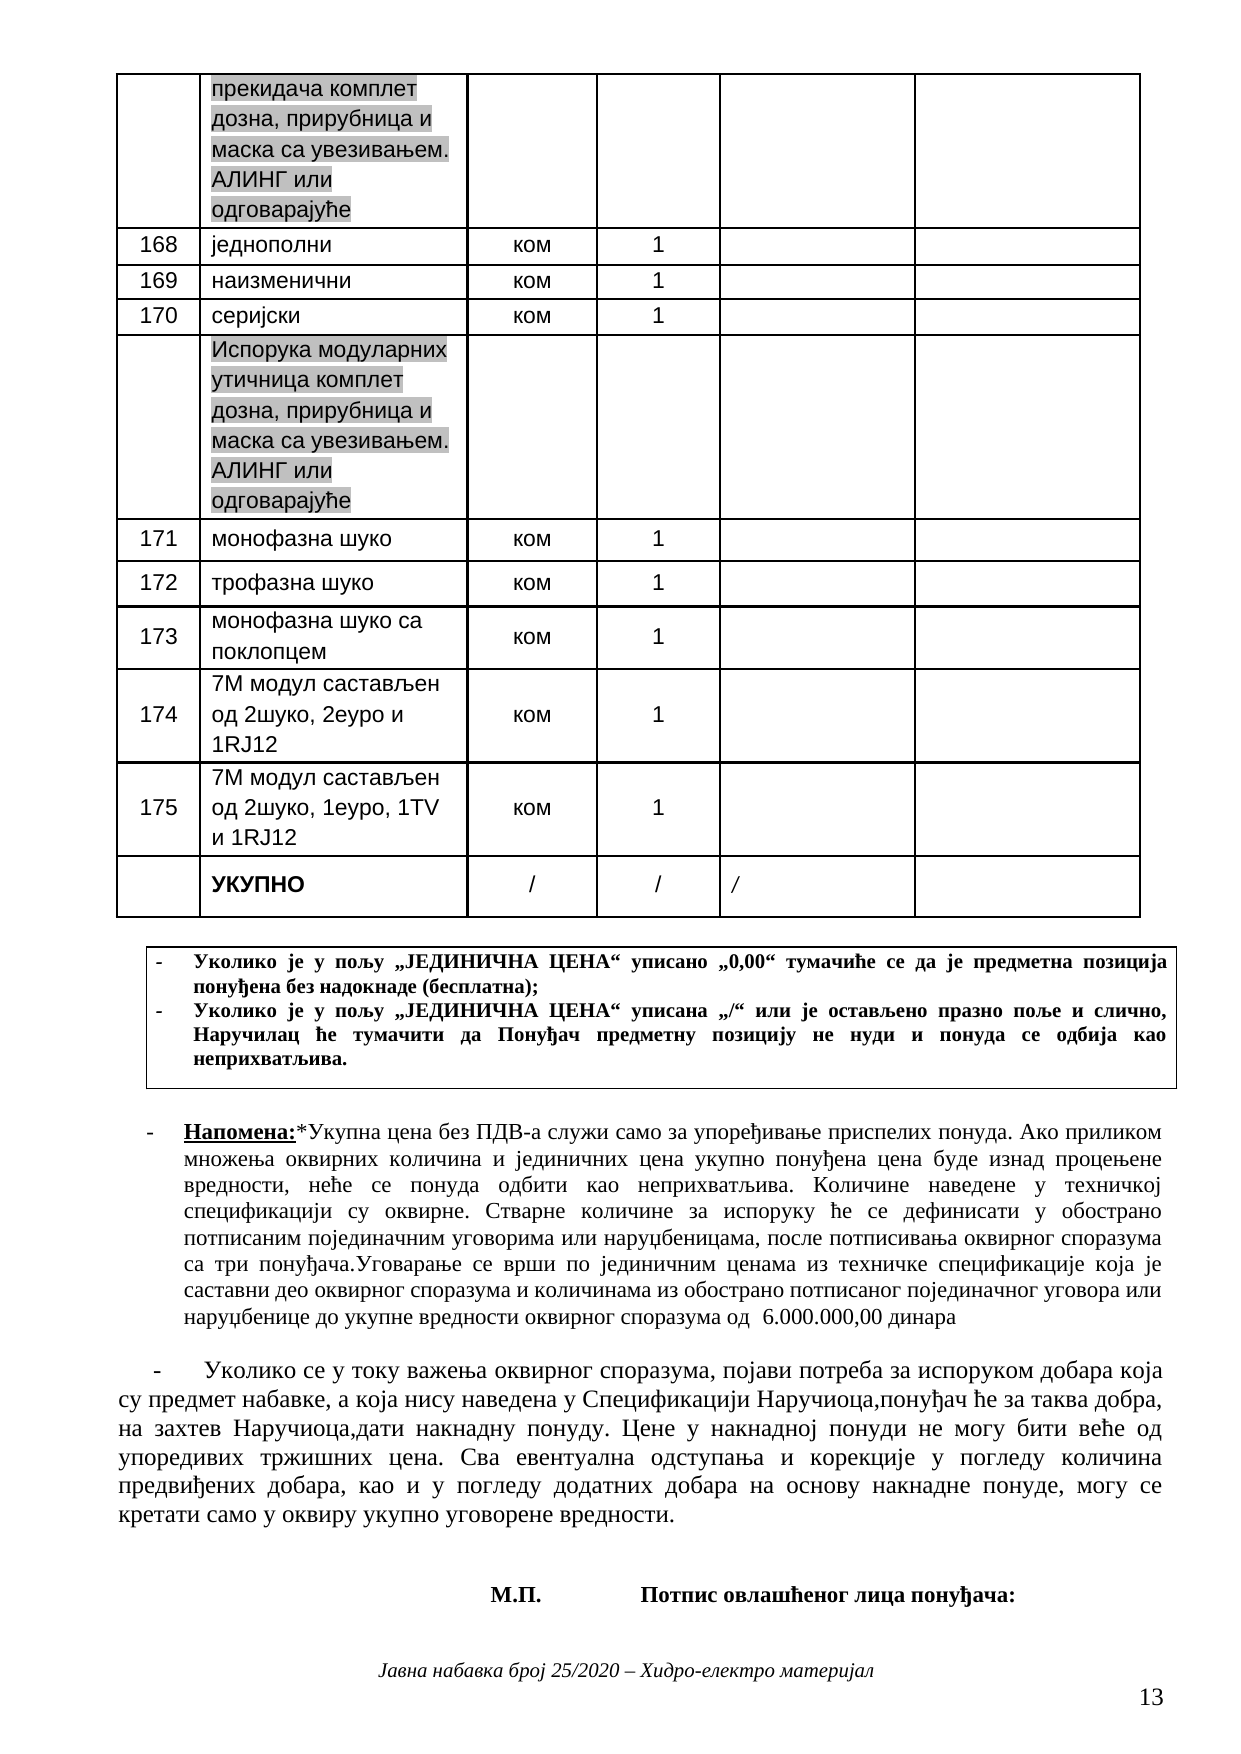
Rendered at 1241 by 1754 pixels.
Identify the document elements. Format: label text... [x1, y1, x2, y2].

table_cell 168 [118, 229, 199, 264]
table_cell ком [469, 764, 596, 854]
table_cell [721, 562, 914, 605]
table_cell [469, 336, 596, 518]
table_cell 1 [598, 300, 719, 334]
table_cell [721, 336, 914, 518]
table_cell / [721, 857, 914, 916]
table_cell 1 [598, 608, 719, 668]
table_cell 1 [598, 229, 719, 264]
table_cell 7М модул састављен од 2шуко, 1еуро, 1TV и 1RJ12 [201, 764, 466, 854]
table_cell [598, 336, 719, 518]
table_cell [916, 266, 1139, 298]
table_cell 1 [598, 670, 719, 761]
table_cell [916, 300, 1139, 334]
table_cell ком [469, 562, 596, 605]
table_cell 173 [118, 608, 199, 668]
table_cell ком [469, 266, 596, 298]
table_cell [916, 520, 1139, 560]
table_cell 170 [118, 300, 199, 334]
table_cell 1 [598, 562, 719, 605]
table_cell монофазна шуко [201, 520, 466, 560]
table_cell [721, 520, 914, 560]
table_cell [916, 562, 1139, 605]
table_cell 169 [118, 266, 199, 298]
table_cell [721, 266, 914, 298]
table_cell / [598, 857, 719, 916]
table_cell [916, 670, 1139, 761]
table_cell [598, 75, 719, 227]
table_cell [721, 764, 914, 854]
table_cell 1 [598, 764, 719, 854]
table_cell ком [469, 520, 596, 560]
text М.П. Потпис овлашћеног лица понуђача: [268, 1581, 1163, 1607]
table_cell [916, 336, 1139, 518]
list Уколико је у пољу „ЈЕДИНИЧНА ЦЕНА“ уписана „/“ или је остављено празно поље и слично, Наручилац ће тумачити да Понуђач предметну позицију не нуди и понуда се одбија као неприхватљива. [147, 994, 1176, 1088]
table_cell [916, 857, 1139, 916]
table_cell ком [469, 670, 596, 761]
table_cell серијски [201, 300, 466, 334]
table_cell монофазна шуко са поклопцем [201, 608, 466, 668]
table_cell 171 [118, 520, 199, 560]
table_cell [721, 229, 914, 264]
table_cell Испорука модуларних утичница комплет дозна, прирубница и маска са увезивањем. АЛИНГ или одговарајуће [201, 336, 466, 518]
table_cell [721, 670, 914, 761]
table_cell трофазна шуко [201, 562, 466, 605]
table_cell [916, 764, 1139, 854]
table_cell 174 [118, 670, 199, 761]
table_cell [469, 75, 596, 227]
table_cell [721, 300, 914, 334]
table_cell [118, 857, 199, 916]
table_cell ком [469, 300, 596, 334]
table_cell 1 [598, 266, 719, 298]
table_cell [916, 608, 1139, 668]
list Уколико је у пољу „ЈЕДИНИЧНА ЦЕНА“ уписано „0,00“ тумачиће се да је предметна позиција понуђена без надокнаде (бесплатна); [147, 948, 1176, 994]
text - Уколико се у току важења оквирног споразума, појави потреба за испоруком добара која су предмет набавке, а која нису наведена у Спецификацији Наручиоца,понуђач ће за таква добра, на захтев Наручиоца,дати накнадну понуду. Цене у накнадној понуди не могу бити веће од упоредивих тржишних цена. Сва евентуална одступања и корекције у погледу количина предвиђених добара, као и у погледу додатних добара на основу накнадне понуде, могу се кретати само у оквиру укупно уговорене вредности. [118, 1356, 1163, 1528]
table_cell ком [469, 608, 596, 668]
table_cell [118, 336, 199, 518]
list Напомена:*Укупна цена без ПДВ-а служи само за упоређивање приспелих понуда. Ако приликом множења оквирних количина и јединичних цена укупно понуђена цена буде изнад процењене вредности, неће се понуда одбити као неприхватљива. Количине наведене у техничкој спецификацији су оквирне. Стварне количине за испоруку ће се дефинисати у обострано потписаним појединачним уговорима или наруџбеницама, после потписивања оквирног споразума са три понуђача.Уговарање се врши по јединичним ценама из техничке спецификације која је саставни део оквирног споразума и количинама из обострано потписаног појединачног уговора или наруџбенице до укупне вредности оквирног споразума од 6.000.000,00 динара [146, 1118, 1163, 1329]
table_cell 172 [118, 562, 199, 605]
table_cell / [469, 857, 596, 916]
table_cell [118, 75, 199, 227]
table_cell УКУПНО [201, 857, 466, 916]
table_cell [721, 75, 914, 227]
table_cell једнополни [201, 229, 466, 264]
table_cell [916, 229, 1139, 264]
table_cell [201, 75, 466, 227]
table_cell 7М модул састављен од 2шуко, 2еуро и 1RJ12 [201, 670, 466, 761]
table_cell ком [469, 229, 596, 264]
table_cell 175 [118, 764, 199, 854]
table_cell [916, 75, 1139, 227]
table_cell [721, 608, 914, 668]
table_cell наизменични [201, 266, 466, 298]
table_cell 1 [598, 520, 719, 560]
